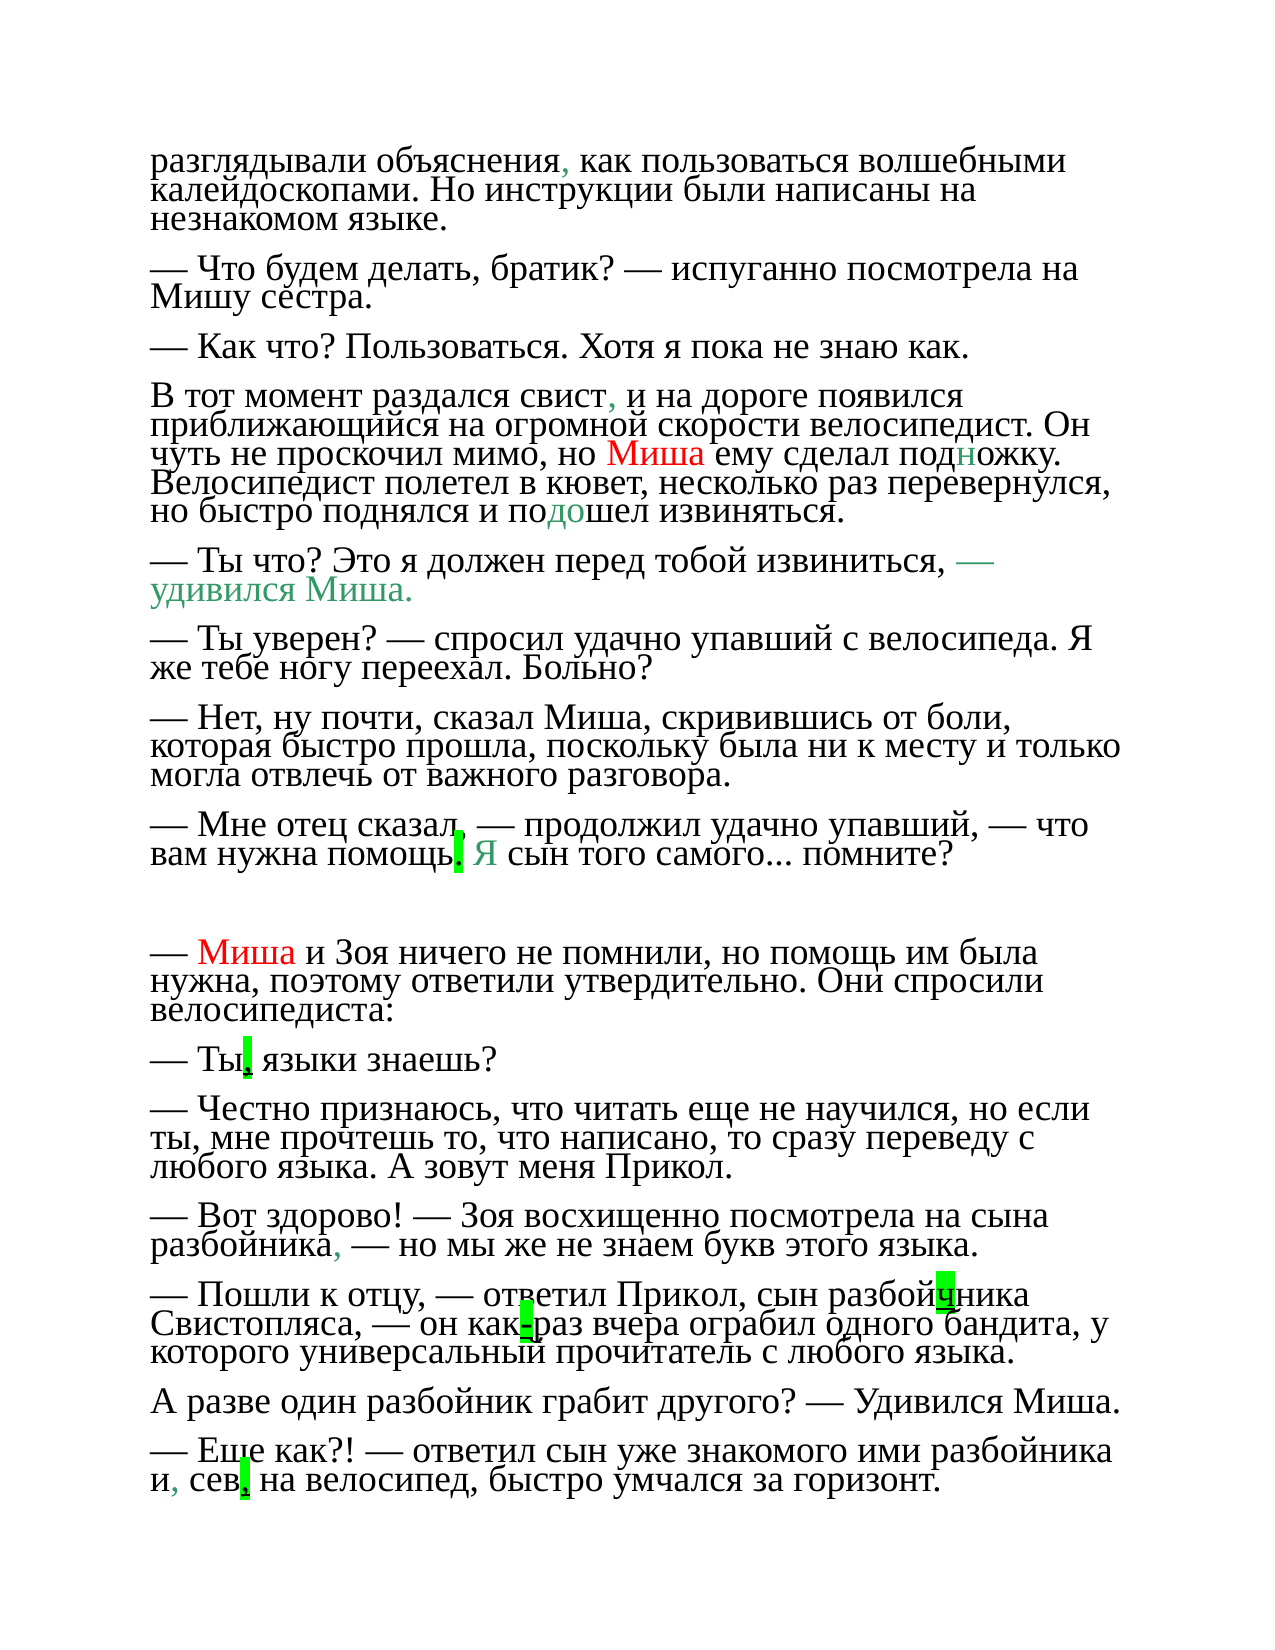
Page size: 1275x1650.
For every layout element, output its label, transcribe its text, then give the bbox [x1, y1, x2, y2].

text — Нет, ну почти, сказал Миша, скривившись от боли, которая быстро прошла, поскольку была ни к месту и только могла отвлечь от важного разговора. [150, 706, 1125, 792]
text — Еще как?! — ответил сын уже знакомого ими разбойника и, сев, на велосипед, быстро умчался за горизонт. [150, 1440, 1125, 1497]
text — Что будем делать, братик? — испуганно посмотрела на Мишу сестра. [150, 257, 1125, 314]
text — Мне отец сказал, — продолжил удачно упавший, — что вам нужна помощь. Я сын того самого... помните? [150, 813, 1125, 871]
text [150, 150, 1125, 236]
text — Ты, языки знаешь? [252, 1048, 1125, 1077]
text — Вот здорово! — Зоя восхищенно посмотрела на сына разбойника, — но мы же не знаем букв этого языка. [150, 1205, 1125, 1262]
text — Как что? Пользоваться. Хотя я пока не знаю как. [150, 335, 1125, 364]
text А разве один разбойник грабит другого? — Удивился Миша. [150, 1390, 1125, 1419]
text — Честно признаюсь, что читать еще не научился, но если ты, мне прочтешь то, что написано, то сразу переведу с любого языка. А зовут меня Прикол. [150, 1098, 1125, 1184]
text — Пошли к отцу, — oтветил Прикoл, сын разбойчника Свистопляса, — он как-раз вчера ограбил одного бандита, у которого универсальный прочитатель с любого языка. [150, 1283, 1125, 1369]
text В тот момент раздался свист, и на дороге появился приближающийся на огромной скорости велосипедист. Он чуть не проскочил мимо, но Миша ему сделал подножку. Велосипедист полетел в кювет, несколько раз перевернулся, но быстро поднялся и подошел извиняться. [150, 385, 1125, 529]
text — Ты уверен? — спросил удачно упавший с велосипеда. Я же тебе ногу переехал. Больно? [150, 628, 1125, 685]
text — Миша и Зоя ничего не помнили, но помощь им была нужна, поэтому ответили утвердительно. Они спросили велосипедиста: [150, 941, 1125, 1027]
text — Ты, языки знаешь? [150, 1048, 243, 1077]
text — Ты что? Это я должен перед тобой извиниться, — удивился Миша. [150, 549, 1125, 607]
